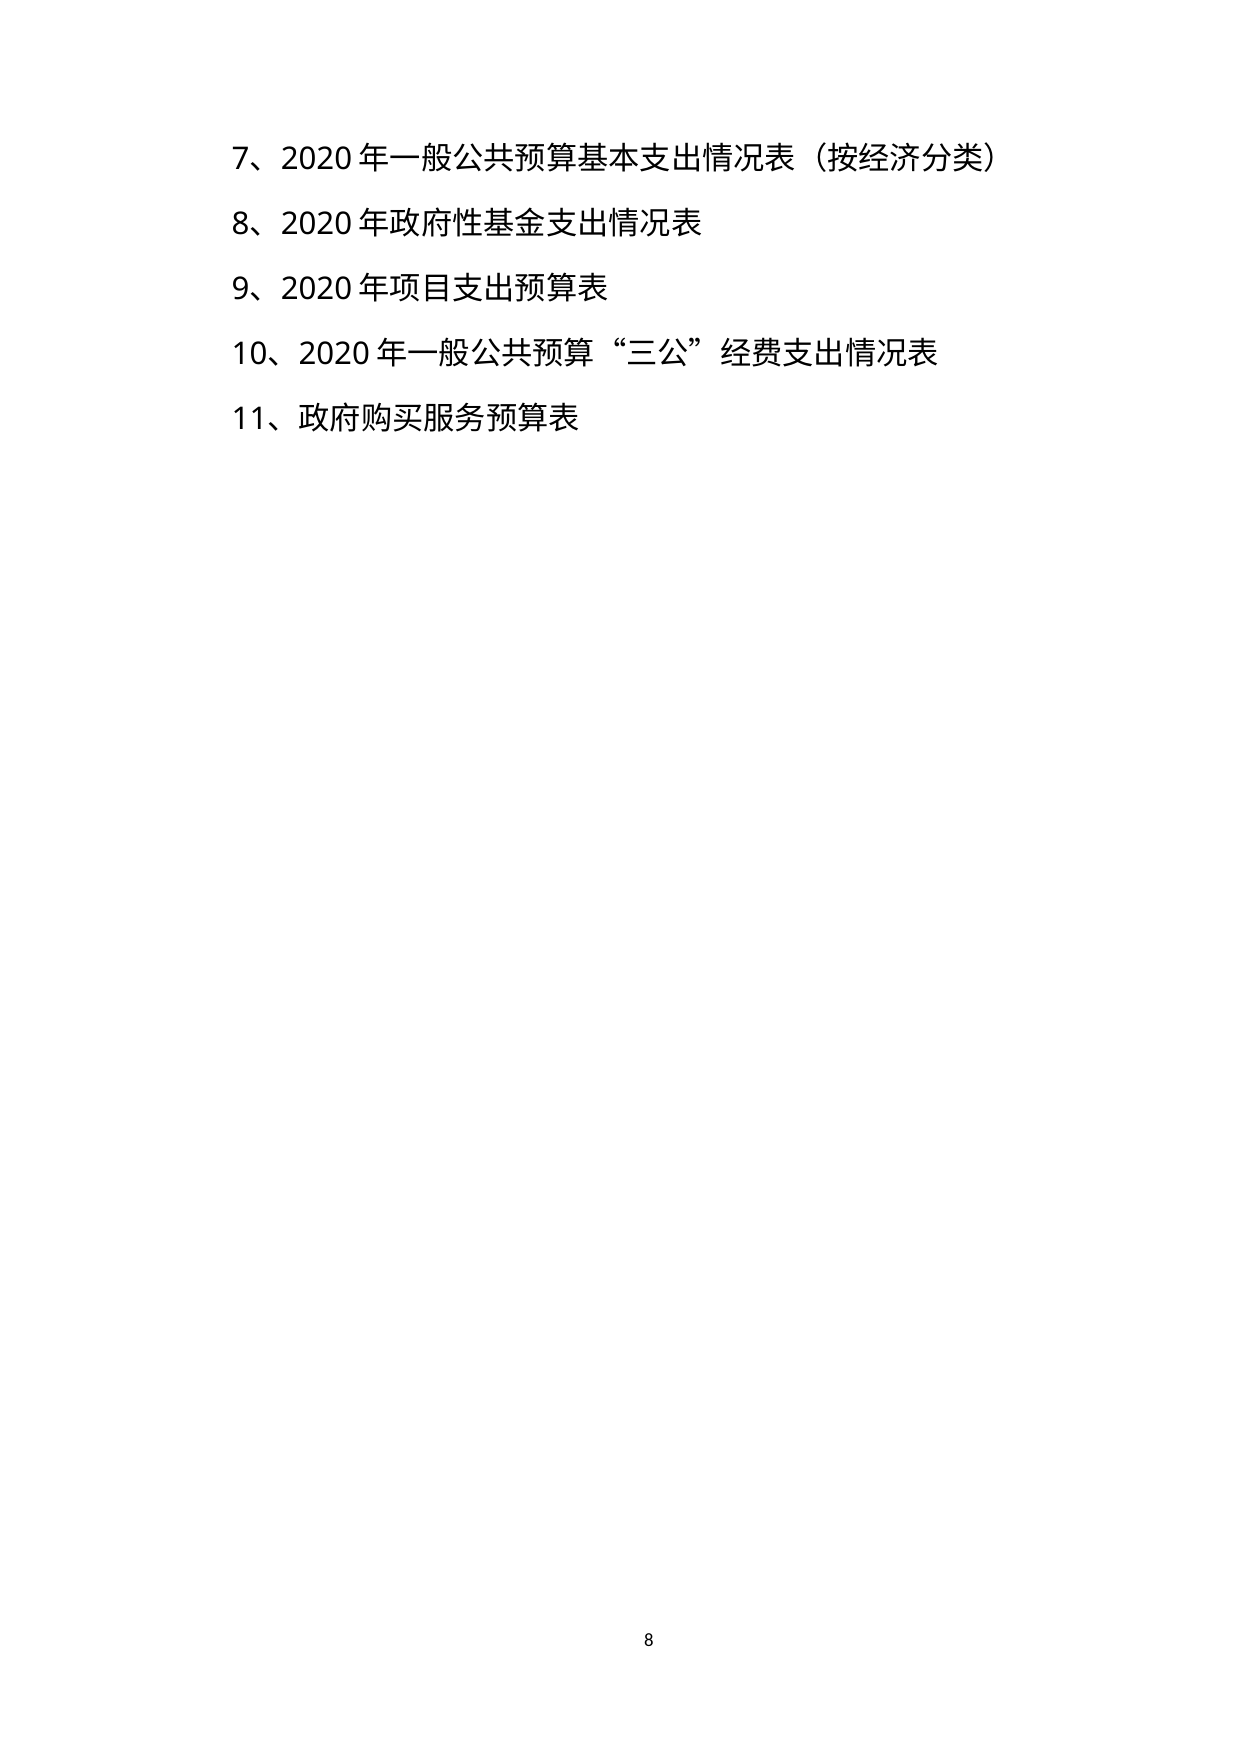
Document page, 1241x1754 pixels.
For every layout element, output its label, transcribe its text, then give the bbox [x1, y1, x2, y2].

text 7、2020年一般公共预算基本支出情况表（按经济分类） [169, 123, 1129, 188]
text 9、2020年项目支出预算表 [169, 253, 1129, 318]
text 10、2020年一般公共预算“三公”经费支出情况表 [169, 318, 1129, 383]
text 8、2020年政府性基金支出情况表 [169, 188, 1129, 253]
text 11、政府购买服务预算表 [169, 383, 1129, 448]
